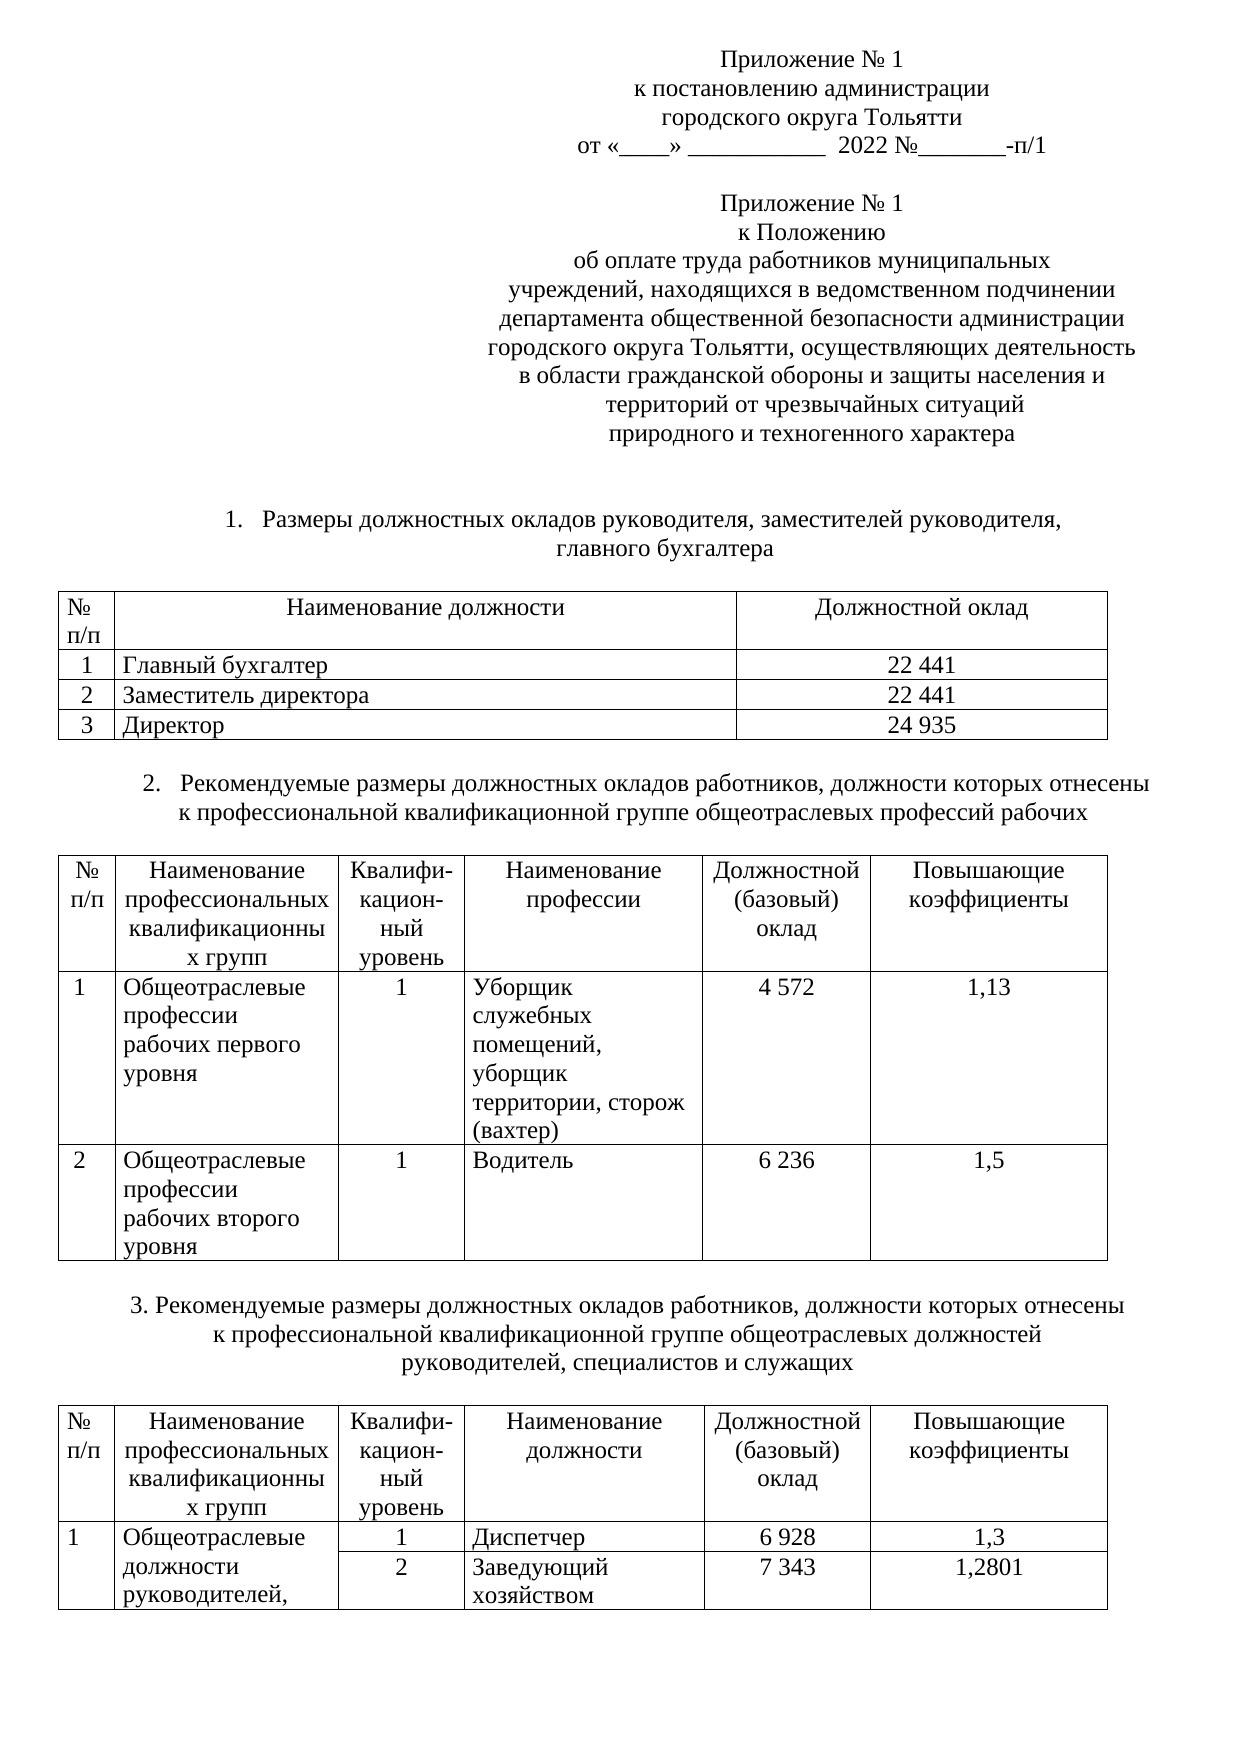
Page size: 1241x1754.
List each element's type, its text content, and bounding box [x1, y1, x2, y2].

list к профессиональной квалификационной группе общеотраслевых профессий рабочих [178, 797, 1152, 826]
table_header Должностной оклад [737, 592, 1107, 649]
list Приложение № 1 [472, 188, 1152, 217]
table_cell Водитель [465, 1145, 702, 1260]
table_cell Общеотраслевые профессии рабочих первого уровня [116, 972, 338, 1144]
table_header Квалифи- кацион-ный уровень [339, 856, 464, 971]
table_cell Заместитель директора [115, 680, 736, 709]
table_cell 7 343 [705, 1552, 870, 1609]
table_cell 22 441 [737, 680, 1107, 709]
list об оплате труда работников муниципальных [472, 246, 1152, 274]
table_header № п/п [59, 592, 114, 649]
list Рекомендуемые размеры должностных окладов работников, должности которых отнесены [141, 768, 1152, 797]
table_cell 1 [59, 1522, 114, 1609]
table_cell 1 [339, 972, 464, 1144]
table_cell 1,2801 [871, 1552, 1107, 1609]
table_cell 2 [59, 680, 114, 709]
table_cell Директор [115, 710, 736, 738]
table_header Повышающие коэффициенты [871, 1406, 1107, 1521]
table_cell 1 [339, 1145, 464, 1260]
table_header Наименование должности [115, 592, 736, 649]
table_header Должностной (базовый) оклад [705, 1406, 870, 1521]
table_cell Общеотраслевые должности руководителей, специалистов и служащих второго уровня [115, 1522, 338, 1609]
table_cell 22 441 [737, 650, 1107, 679]
table_cell 1,5 [871, 1145, 1107, 1260]
table_cell 2 [59, 1145, 115, 1260]
table_header Должностной (базовый) оклад [703, 856, 870, 971]
table_cell Общеотраслевые профессии рабочих второго уровня [116, 1145, 338, 1260]
list природного и техногенного характера [472, 418, 1152, 447]
list департамента общественной безопасности администрации городского округа Тольятти, осуществляющих деятельность [472, 303, 1152, 361]
table_cell 1,13 [871, 972, 1107, 1144]
list от «____» ___________ 2022 №_______-п/1 [472, 131, 1152, 159]
table_cell 4 572 [703, 972, 870, 1144]
table_header Наименование профессии [465, 856, 702, 971]
table_cell 1 [59, 650, 114, 679]
table_header Наименование профессиональных квалификационных групп [116, 856, 338, 971]
table_cell 1 [339, 1522, 464, 1551]
table_cell 3 [59, 710, 114, 738]
table_cell 24 935 [737, 710, 1107, 738]
table_cell Уборщик служебных помещений, уборщик территории, сторож (вахтер) [465, 972, 702, 1144]
list в области гражданской обороны и защиты населения и [472, 361, 1152, 389]
table_header Наименование должности [465, 1406, 704, 1521]
table_cell Главный бухгалтер [115, 650, 736, 679]
list учреждений, находящихся в ведомственном подчинении [472, 274, 1152, 303]
table_header № п/п [59, 1406, 114, 1521]
table_header Повышающие коэффициенты [871, 856, 1107, 971]
table_cell 6 236 [703, 1145, 870, 1260]
list Приложение № 1 [472, 44, 1152, 73]
list к Положению [472, 217, 1152, 246]
list территорий от чрезвычайных ситуаций [472, 389, 1152, 418]
text руководителей, специалистов и служащих [103, 1347, 1152, 1376]
table_cell 1 [59, 972, 115, 1144]
list городского округа Тольятти [472, 102, 1152, 131]
table_cell Заведующий хозяйством [465, 1552, 704, 1609]
list к постановлению администрации [472, 73, 1152, 102]
table_cell Диспетчер [465, 1522, 704, 1551]
table_header № п/п [59, 856, 115, 971]
table_cell 1,3 [871, 1522, 1107, 1551]
table_cell 6 928 [705, 1522, 870, 1551]
text 3. Рекомендуемые размеры должностных окладов работников, должности которых отнесены [103, 1290, 1152, 1319]
table_header Квалифи- кацион- ный уровень [339, 1406, 464, 1521]
list Размеры должностных окладов руководителя, заместителей руководителя, главного бухгалтера [141, 504, 1152, 562]
table_cell 2 [339, 1552, 464, 1609]
text к профессиональной квалификационной группе общеотраслевых должностей [103, 1319, 1152, 1347]
table_header Наименование профессиональных квалификационных групп [115, 1406, 338, 1521]
